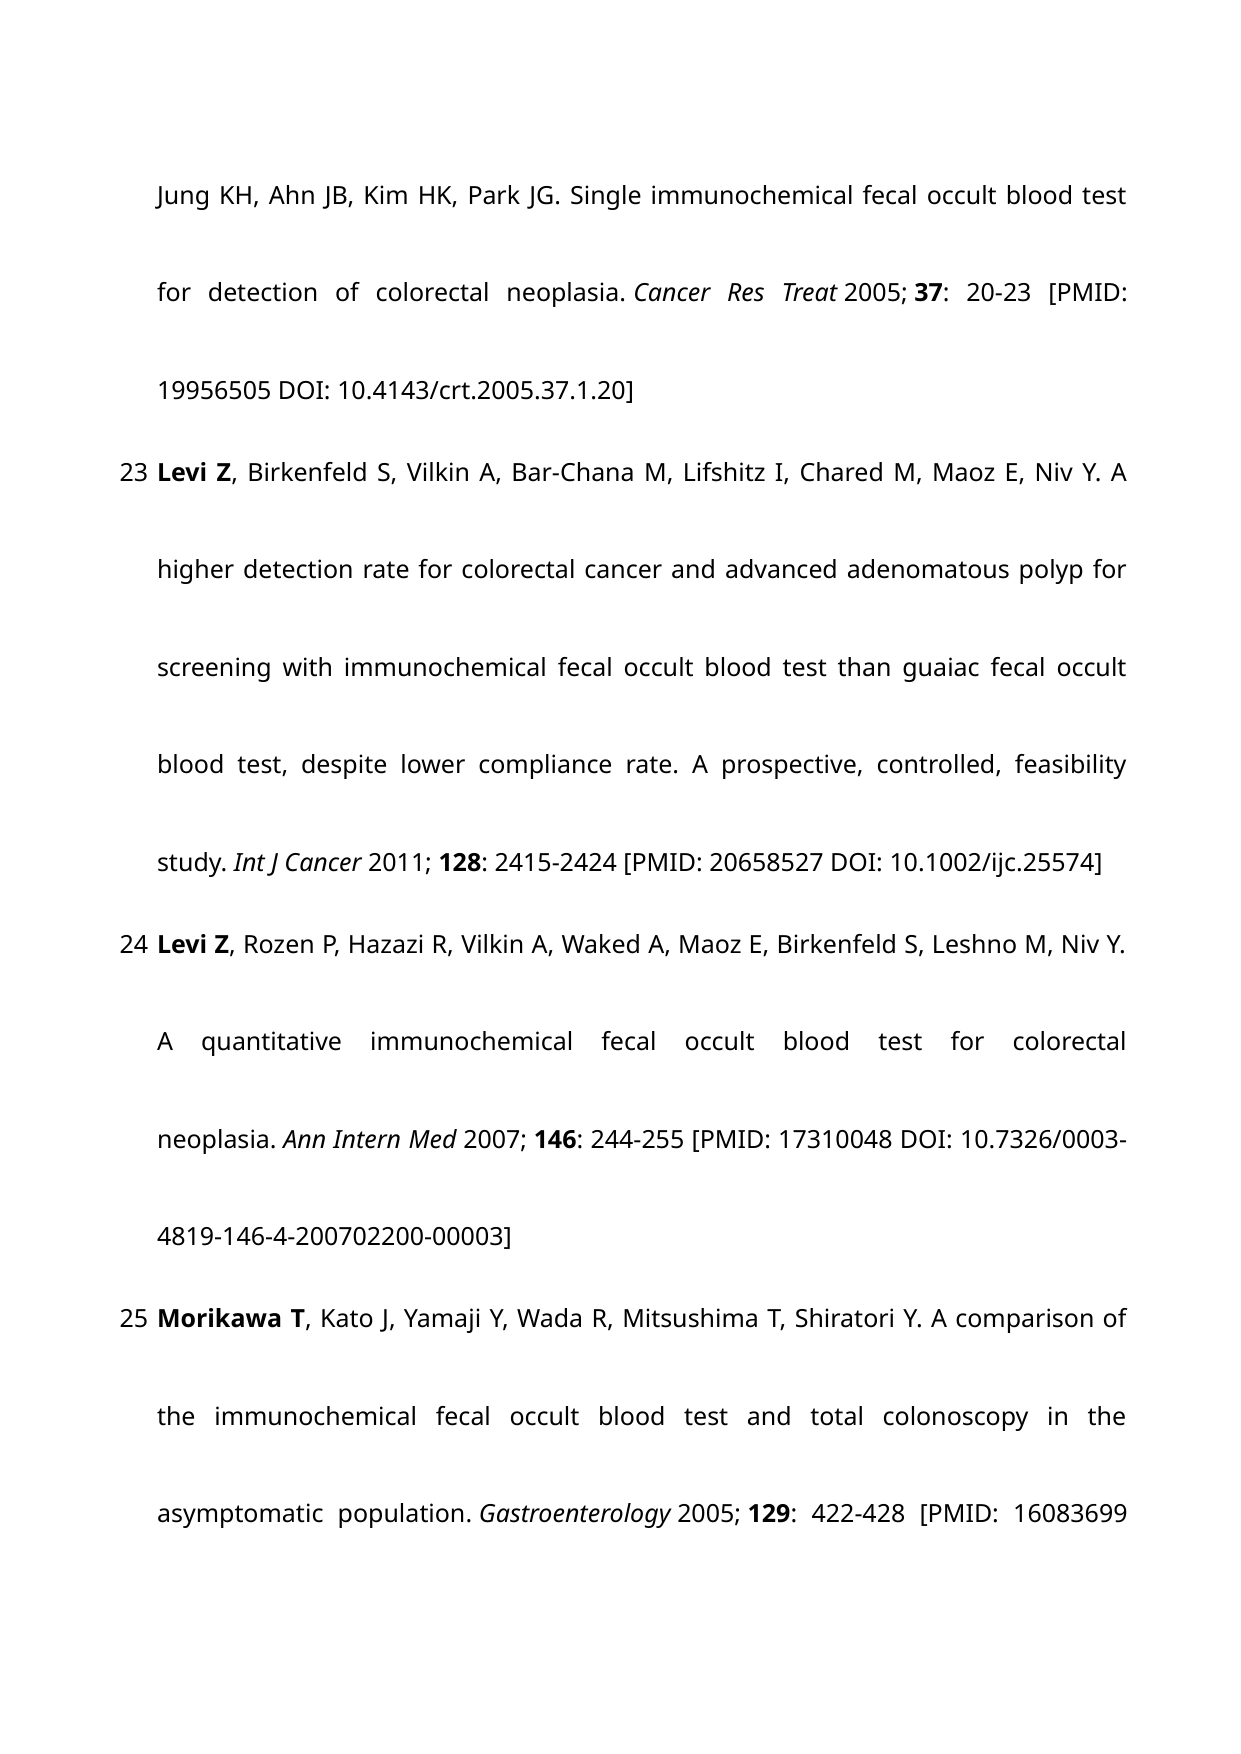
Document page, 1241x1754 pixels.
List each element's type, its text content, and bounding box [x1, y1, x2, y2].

list Levi Z, Rozen P, Hazazi R, Vilkin A, Waked A, Maoz E, Birkenfeld S, Leshno M, Niv Y. A quantitative immunochemical fecal occult blood test for colorectal neoplasia. Ann Intern Med 2007; 146: 244-255 [PMID: 17310048 DOI: 10.7326/0003-4819-146-4-200702200-00003] [119, 911, 1128, 1268]
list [119, 1285, 1128, 1545]
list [119, 162, 1128, 422]
list Levi Z, Birkenfeld S, Vilkin A, Bar-Chana M, Lifshitz I, Chared M, Maoz E, Niv Y. A higher detection rate for colorectal cancer and advanced adenomatous polyp for screening with immunochemical fecal occult blood test than guaiac fecal occult blood test, despite lower compliance rate. A prospective, controlled, feasibility study. Int J Cancer 2011; 128: 2415-2424 [PMID: 20658527 DOI: 10.1002/ijc.25574] [119, 439, 1128, 894]
